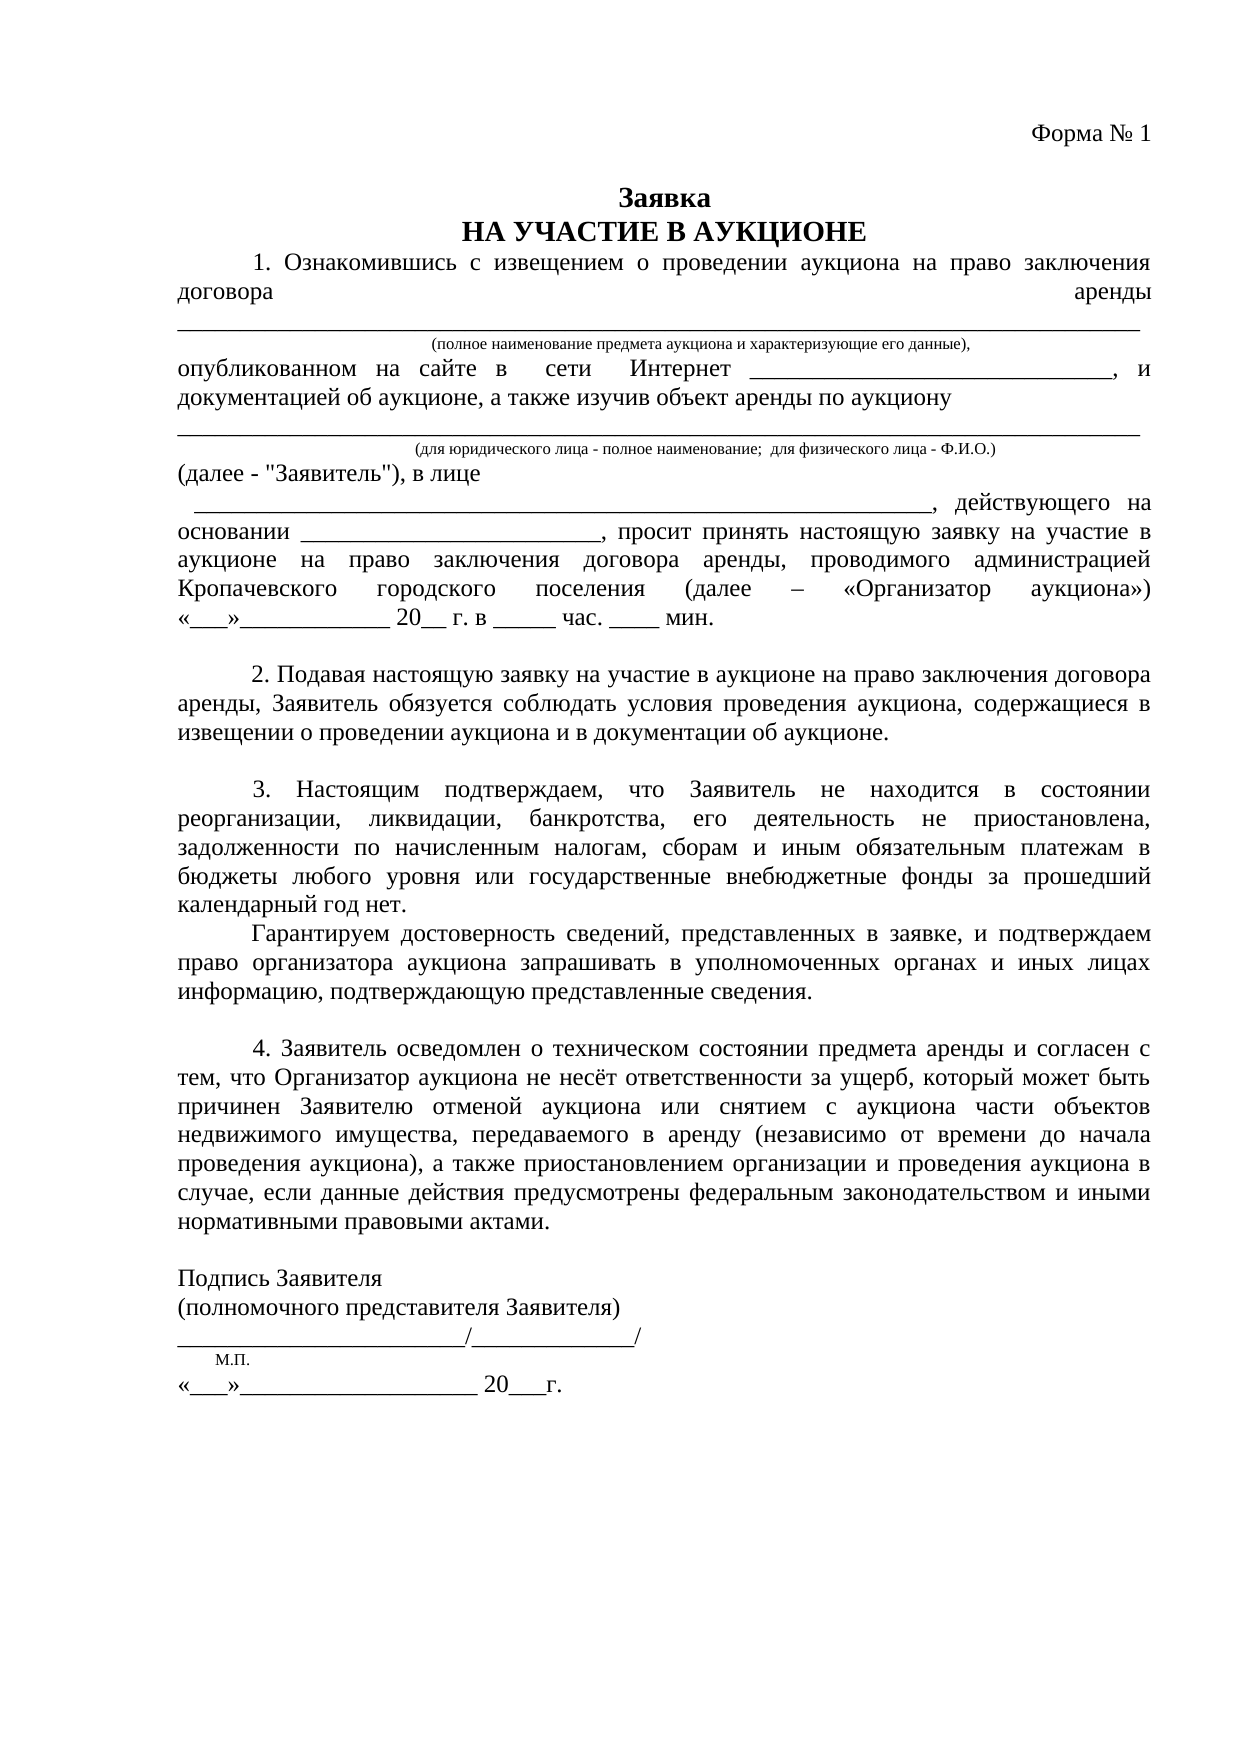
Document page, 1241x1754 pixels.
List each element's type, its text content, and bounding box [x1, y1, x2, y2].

text (полное наименование предмета аукциона и характеризующие его данные), [177, 334, 1152, 353]
text 3. Настоящим подтверждаем, что Заявитель не находится в состоянии реорганизации, ликвидации, банкротства, его деятельность не приостановлена, задолженности по начисленным налогам, сборам и иным обязательным платежам в бюджеты любого уровня или государственные внебюджетные фонды за прошедший календарный год нет. [177, 774, 1152, 918]
text НА УЧАСТИЕ В АУКЦИОНЕ [177, 214, 1152, 247]
text Заявка [177, 180, 1152, 214]
text (полномочного представителя Заявителя) [177, 1292, 1152, 1321]
text 4. Заявитель осведомлен о техническом состоянии предмета аренды и согласен с тем, что Организатор аукциона не несёт ответственности за ущерб, который может быть причинен Заявителю отменой аукциона или снятием с аукциона части объектов недвижимого имущества, передаваемого в аренду (независимо от времени до начала проведения аукциона), а также приостановлением организации и проведения аукциона в случае, если данные действия предусмотрены федеральным законодательством и иными нормативными правовыми актами. [177, 1033, 1152, 1234]
text ___________________________________________________________, действующего на основании ________________________, просит принять настоящую заявку на участие в аукционе на право заключения договора аренды, проводимого администрацией Кропачевского городского поселения (далее – «Организатор аукциона») «___»____________ 20__ г. в _____ час. ____ мин. [177, 487, 1152, 631]
text 1. Ознакомившись с извещением о проведении аукциона на право заключения договора аренды _____________________________________________________________________________ [177, 247, 1152, 334]
text Подпись Заявителя [177, 1263, 1152, 1292]
text опубликованном на сайте в сети Интернет _____________________________, и документацией об аукционе, а также изучив объект аренды по аукциону [177, 353, 1152, 410]
text (далее - "Заявитель"), в лице [177, 458, 1152, 487]
text «___»___________________ 20___г. [177, 1369, 1152, 1397]
text _____________________________________________________________________________ [177, 410, 1152, 439]
text 2. Подавая настоящую заявку на участие в аукционе на право заключения договора аренды, Заявитель обязуется соблюдать условия проведения аукциона, содержащиеся в извещении о проведении аукциона и в документации об аукционе. [177, 659, 1152, 746]
text Форма № 1 [177, 118, 1152, 147]
text _______________________/_____________/ [177, 1321, 1152, 1349]
text (для юридического лица - полное наименование; для физического лица - Ф.И.О.) [177, 439, 1152, 458]
text М.П. [215, 1349, 1152, 1369]
text Гарантируем достоверность сведений, представленных в заявке, и подтверждаем право организатора аукциона запрашивать в уполномоченных органах и иных лицах информацию, подтверждающую представленные сведения. [177, 918, 1152, 1004]
